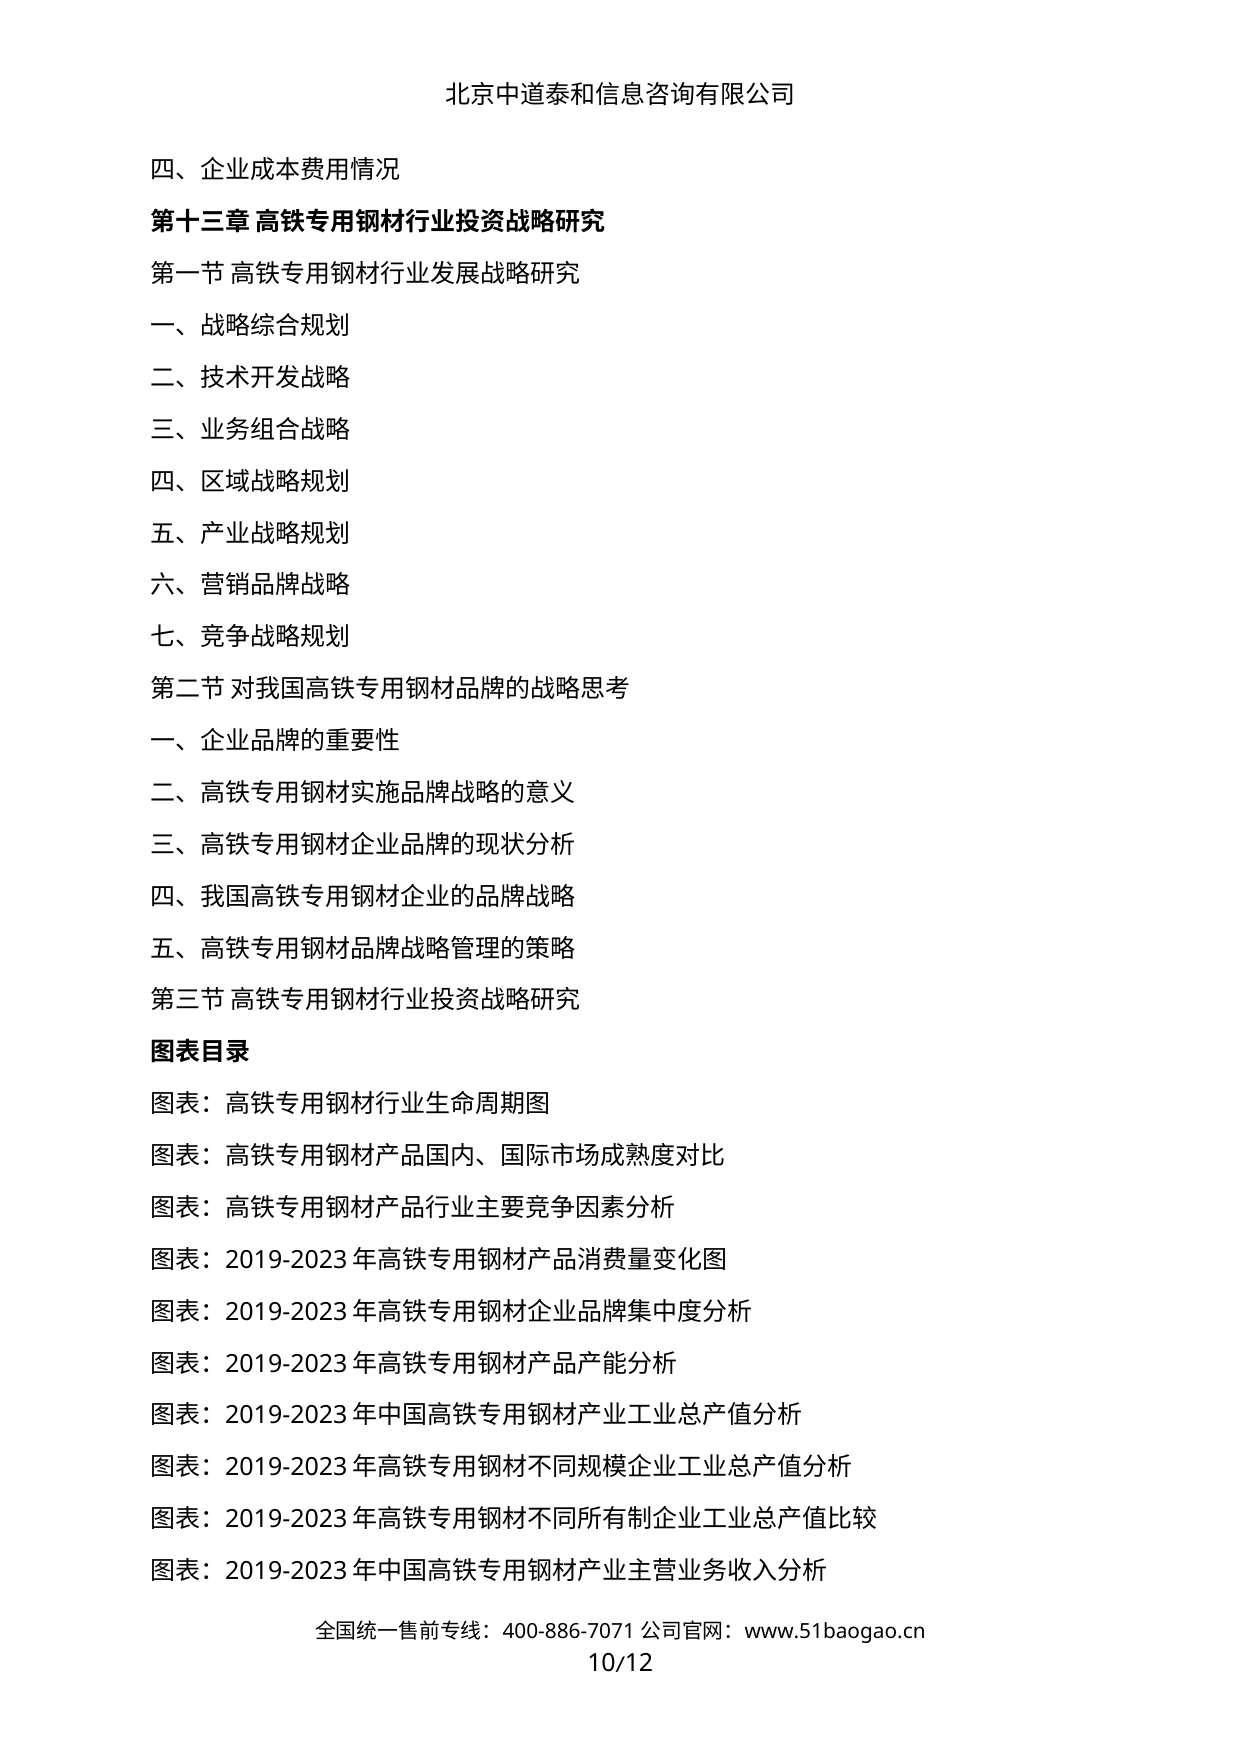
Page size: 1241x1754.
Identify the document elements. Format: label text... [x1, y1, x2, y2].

text 四、我国高铁专用钢材企业的品牌战略 [150, 876, 1090, 912]
text 图表：2019-2023年高铁专用钢材不同规模企业工业总产值分析 [150, 1447, 1090, 1483]
text 一、企业品牌的重要性 [150, 721, 1090, 757]
text 二、技术开发战略 [150, 357, 1090, 394]
text 一、战略综合规划 [150, 306, 1090, 342]
text 三、高铁专用钢材企业品牌的现状分析 [150, 824, 1090, 861]
text 五、产业战略规划 [150, 513, 1090, 549]
text 五、高铁专用钢材品牌战略管理的策略 [150, 928, 1090, 964]
text 图表：2019-2023年中国高铁专用钢材产业工业总产值分析 [150, 1395, 1090, 1431]
text 图表：2019-2023年高铁专用钢材不同所有制企业工业总产值比较 [150, 1499, 1090, 1535]
text 图表目录 [150, 1032, 1090, 1068]
text 二、高铁专用钢材实施品牌战略的意义 [150, 772, 1090, 809]
text 图表：高铁专用钢材产品国内、国际市场成熟度对比 [150, 1136, 1090, 1172]
text 六、营销品牌战略 [150, 565, 1090, 601]
text 图表：2019-2023年高铁专用钢材产品产能分析 [150, 1343, 1090, 1379]
text 第十三章 高铁专用钢材行业投资战略研究 [150, 202, 1090, 238]
text 第三节 高铁专用钢材行业投资战略研究 [150, 980, 1090, 1016]
text 七、竞争战略规划 [150, 617, 1090, 653]
text 第二节 对我国高铁专用钢材品牌的战略思考 [150, 669, 1090, 705]
text 图表：高铁专用钢材产品行业主要竞争因素分析 [150, 1187, 1090, 1224]
text 图表：2019-2023年中国高铁专用钢材产业主营业务收入分析 [150, 1551, 1090, 1587]
text 图表：2019-2023年高铁专用钢材企业品牌集中度分析 [150, 1291, 1090, 1327]
text 四、区域战略规划 [150, 461, 1090, 497]
text 三、业务组合战略 [150, 409, 1090, 446]
text 图表：高铁专用钢材行业生命周期图 [150, 1084, 1090, 1120]
text 四、企业成本费用情况 [150, 150, 1090, 186]
text 图表：2019-2023年高铁专用钢材产品消费量变化图 [150, 1239, 1090, 1276]
text 第一节 高铁专用钢材行业发展战略研究 [150, 254, 1090, 290]
